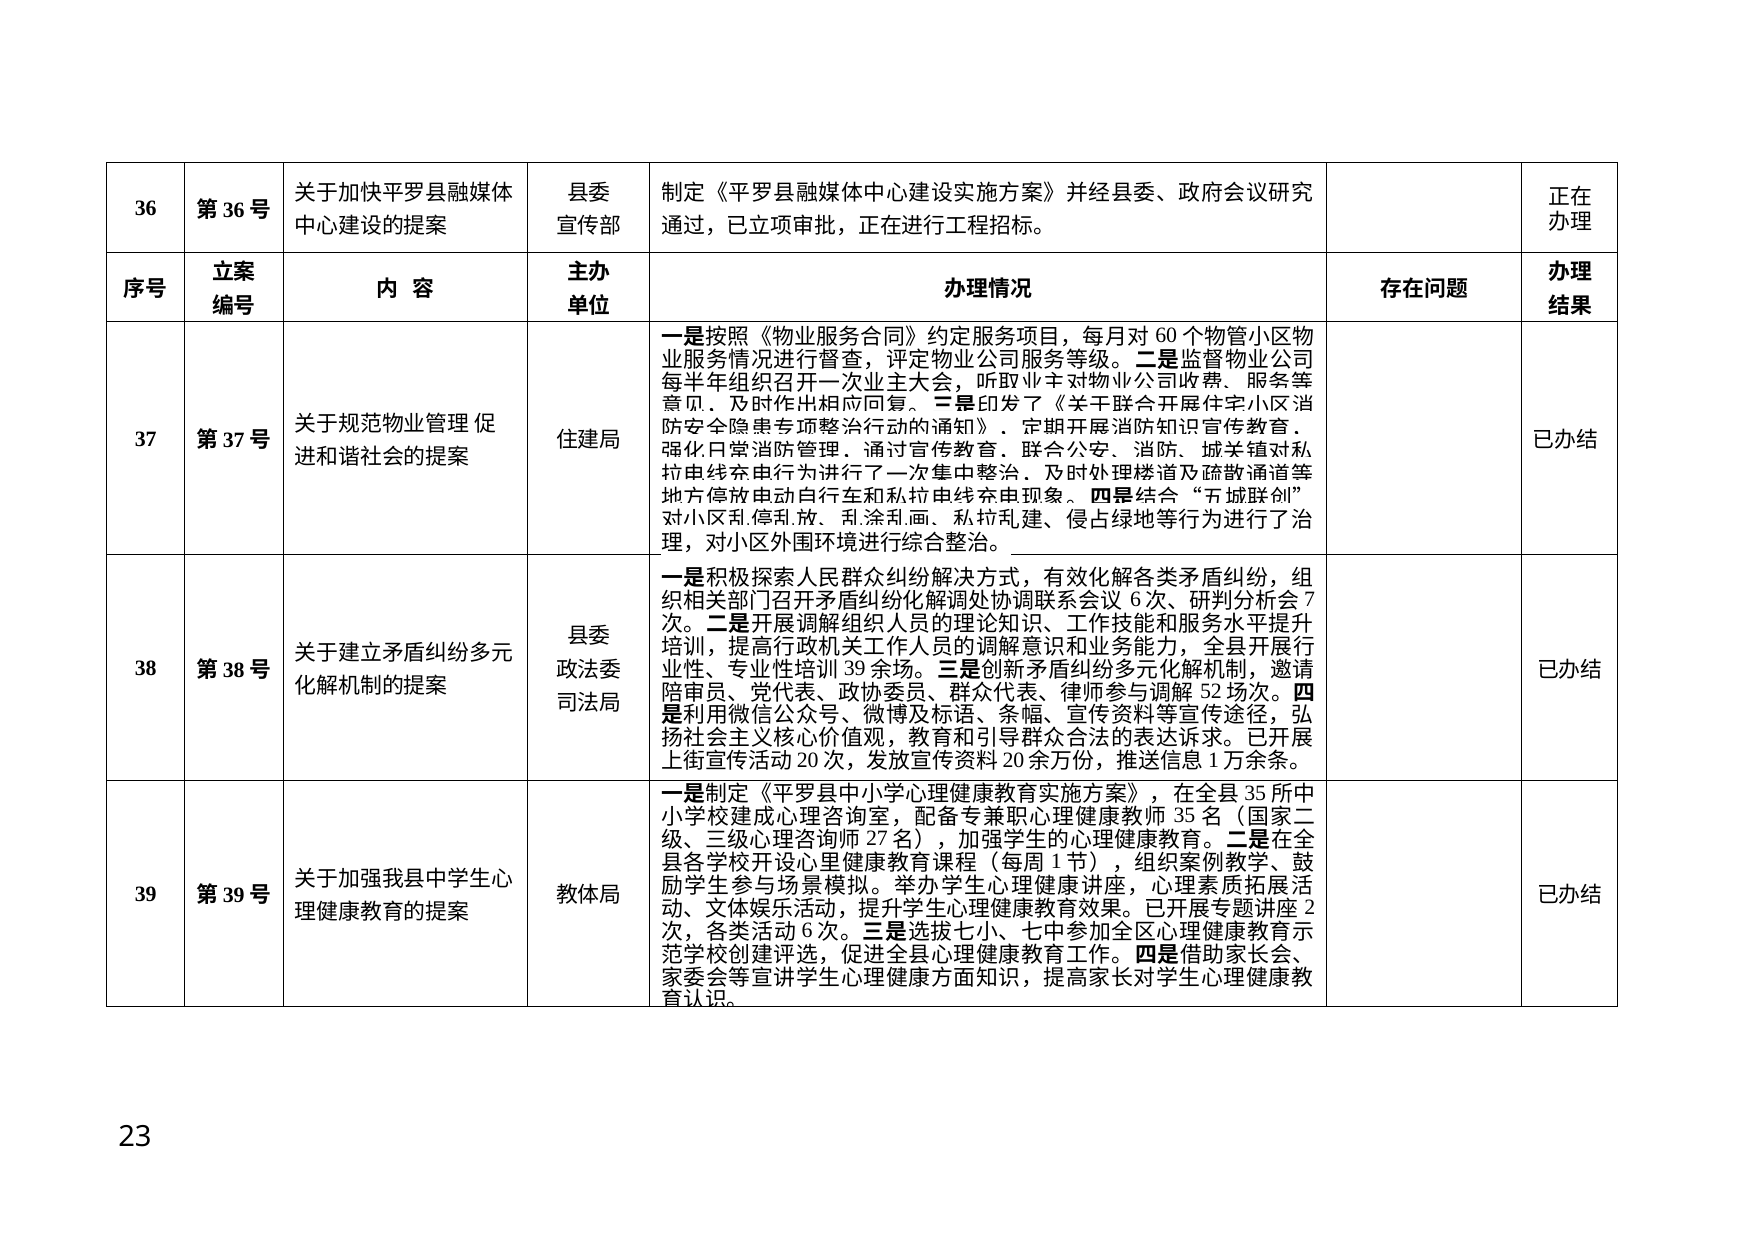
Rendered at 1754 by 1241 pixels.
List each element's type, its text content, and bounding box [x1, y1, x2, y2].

table_cell 37 [107, 322, 184, 554]
table_cell 住建局 [528, 322, 649, 554]
table_cell [1327, 163, 1521, 252]
table_cell 第39号 [185, 781, 283, 1006]
table_cell 县委 政法委 司法局 [528, 555, 649, 779]
table_cell 39 [107, 781, 184, 1006]
table_cell 关于规范物业管理 促进和谐社会的提案 [284, 322, 527, 554]
table_cell 一是制定《平罗县中小学心理健康教育实施方案》，在全县35所中小学校建成心理咨询室，配备专兼职心理健康教师35名（国家二级、三级心理咨询师27名），加强学生的心理健康教育。二是在全县各学校开设心里健康教育课程（每周1节），组织案例教学、鼓励学生参与场景模拟。举办学生心理健康讲座，心理素质拓展活动、文体娱乐活动，提升学生心理健康教育效果。已开展专题讲座2次，各类活动6次。三是选拔七小、七中参加全区心理健康教育示范学校创建评选，促进全县心理健康教育工作。四是借助家长会、家委会等宣讲学生心理健康方面知识，提高家长对学生心理健康教育认识。 [650, 781, 1326, 1006]
table_cell 已办结 [1522, 322, 1617, 554]
table_cell [1327, 322, 1521, 554]
table_cell 制定《平罗县融媒体中心建设实施方案》并经县委、政府会议研究通过，已立项审批，正在进行工程招标。 [650, 163, 1326, 252]
table_cell 关于加快平罗县融媒体中心建设的提案 [284, 163, 527, 252]
table_cell 关于建立矛盾纠纷多元化解机制的提案 [284, 555, 527, 779]
table_cell 一是按照《物业服务合同》约定服务项目，每月对60个物管小区物业服务情况进行督查，评定物业公司服务等级。二是监督物业公司每半年组织召开一次业主大会，听取业主对物业公司收费、服务等意见，及时作出相应回复。三是印发了《关于联合开展住宅小区消防安全隐患专项整治行动的通知》，定期开展消防知识宣传教育，强化日常消防管理，通过宣传教育，联合公安、消防、城关镇对私拉电线充电行为进行了一次集中整治，及时处理楼道及疏散通道等地方停放电动自行车和私拉电线充电现象。四是结合“五城联创”对小区乱停乱放、乱涂乱画、私拉乱建、侵占绿地等行为进行了治理，对小区外围环境进行综合整治。 [650, 322, 1326, 554]
table_cell 存在问题 [1327, 253, 1521, 321]
table_cell 序号 [107, 253, 184, 321]
table_cell 已办结 [1522, 555, 1617, 779]
table_cell 正在 办理 [1522, 163, 1617, 252]
table_cell 一是积极探索人民群众纠纷解决方式，有效化解各类矛盾纠纷，组织相关部门召开矛盾纠纷化解调处协调联系会议 6次、研判分析会7次。二是开展调解组织人员的理论知识、工作技能和服务水平提升培训，提高行政机关工作人员的调解意识和业务能力，全县开展行业性、专业性培训39余场。三是创新矛盾纠纷多元化解机制，邀请陪审员、党代表、政协委员、群众代表、律师参与调解52场次。四是利用微信公众号、微博及标语、条幅、宣传资料等宣传途径，弘扬社会主义核心价值观，教育和引导群众合法的表达诉求。已开展上街宣传活动20次，发放宣传资料20余万份，推送信息1万余条。 [650, 555, 1326, 779]
table_cell 县委 宣传部 [528, 163, 649, 252]
table_cell 已办结 [1522, 781, 1617, 1006]
table_cell 36 [107, 163, 184, 252]
table_cell 立案 编号 [185, 253, 283, 321]
table_cell 38 [107, 555, 184, 779]
table_cell 第36号 [185, 163, 283, 252]
table_cell 办理 结果 [1522, 253, 1617, 321]
table_cell 教体局 [528, 781, 649, 1006]
table_cell 关于加强我县中学生心理健康教育的提案 [284, 781, 527, 1006]
table_cell 第38号 [185, 555, 283, 779]
table_cell 第37号 [185, 322, 283, 554]
table_cell 办理情况 [650, 253, 1326, 321]
table_cell 内 容 [284, 253, 527, 321]
table_cell [1327, 555, 1521, 779]
table_cell 主办 单位 [528, 253, 649, 321]
table_cell [1327, 781, 1521, 1006]
